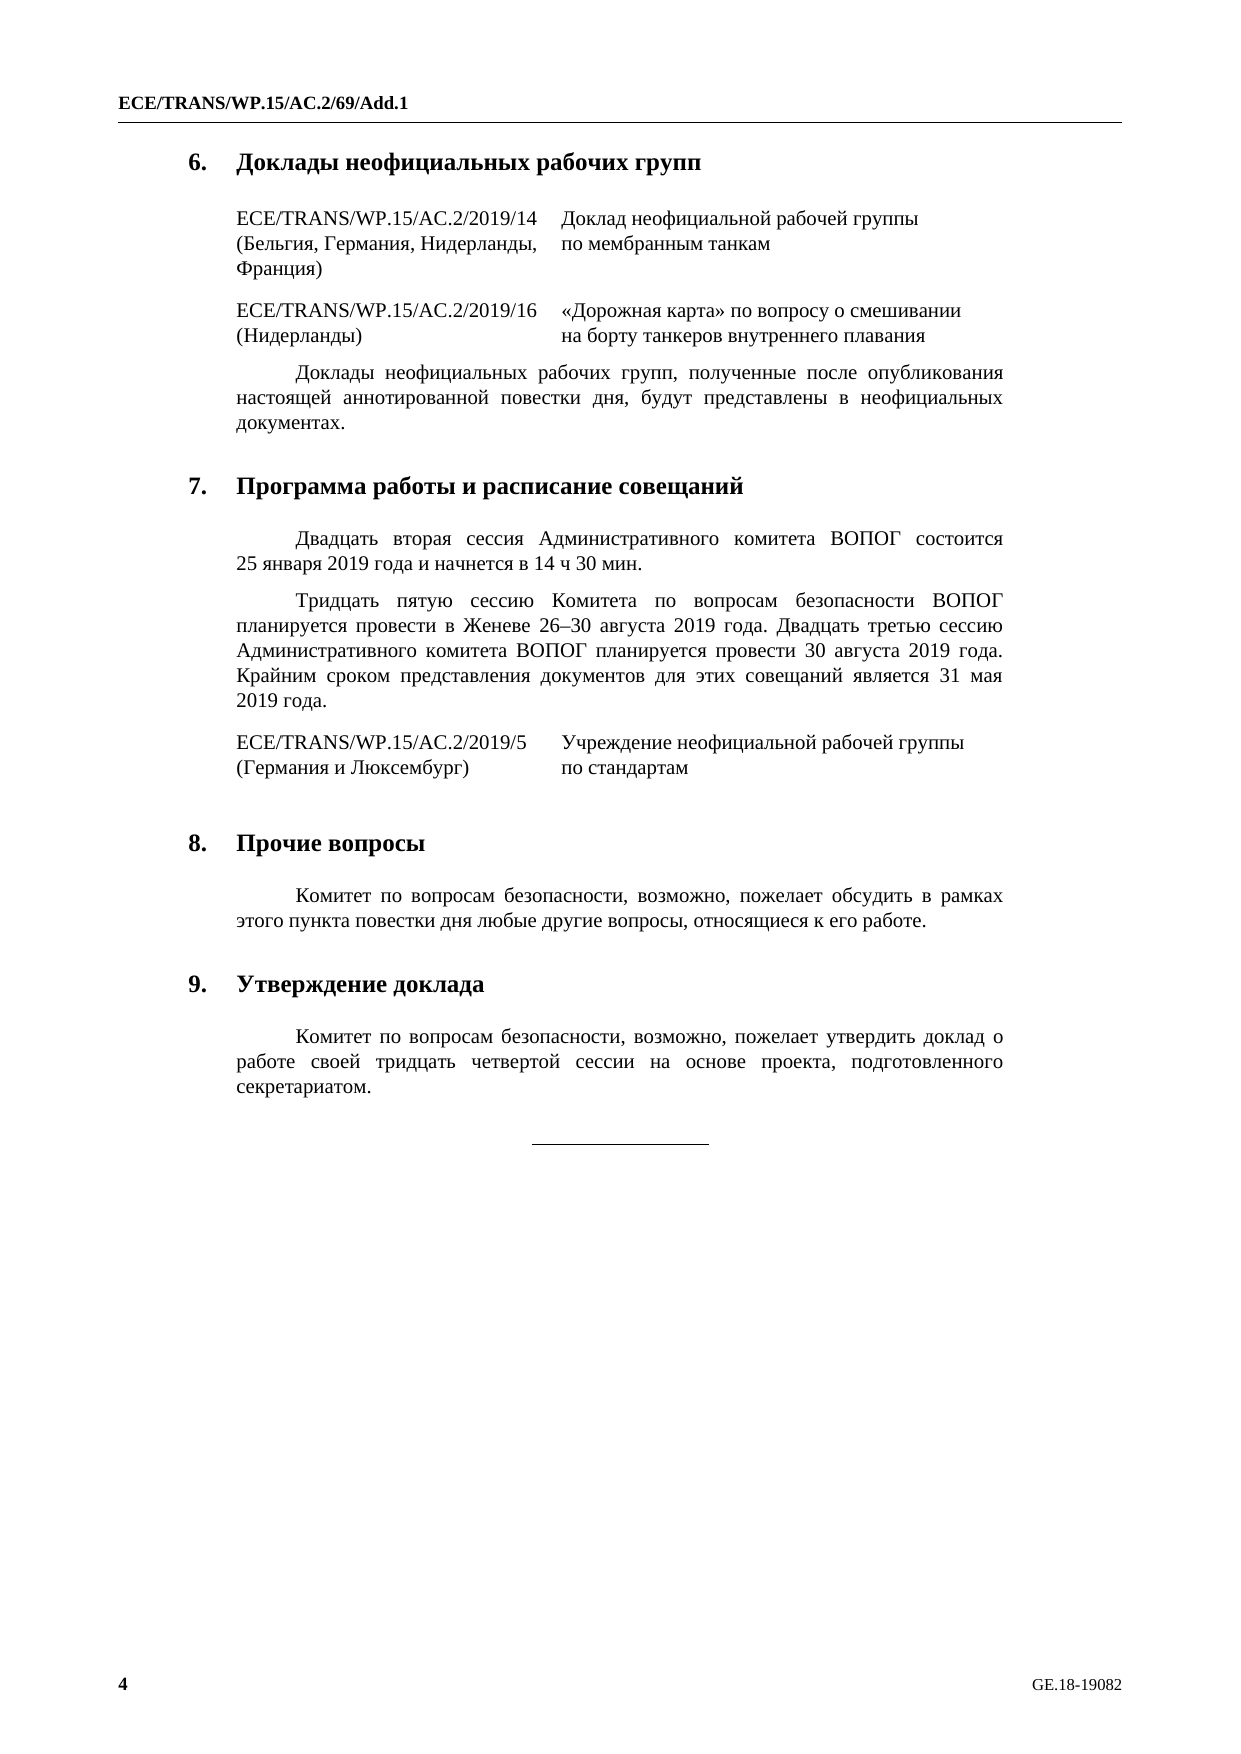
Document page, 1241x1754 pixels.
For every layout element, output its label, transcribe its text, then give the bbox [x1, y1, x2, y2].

text Двадцать вторая сессия Административного комитета ВОПОГ состоится 25 января 2019 года и начнется в 14 ч 30 мин. [236, 525, 1004, 575]
table_cell «Дорожная карта» по вопросу о смешивании на борту танкеров внутреннего плавания [561, 293, 1019, 359]
text Доклады неофициальных рабочих групп, полученные после опубликования настоящей аннотированной повестки дня, будут представлены в неофициальных документах. [236, 359, 1004, 434]
text Комитет по вопросам безопасности, возможно, пожелает обсудить в рамках этого пункта повестки дня любые другие вопросы, относящиеся к его работе. [236, 882, 1004, 932]
text 6. Доклады неофициальных рабочих групп [118, 148, 1004, 176]
text 7. Программа работы и расписание совещаний [118, 472, 1004, 500]
text Тридцать пятую сессию Комитета по вопросам безопасности ВОПОГ планируется провести в Женеве 26–30 августа 2019 года. Двадцать третью сессию Административного комитета ВОПОГ планируется провести 30 августа 2019 года. Крайним сроком представления документов для этих совещаний является 31 мая 2019 года. [236, 587, 1004, 712]
table_header ECE/TRANS/WP.15/AC.2/2019/14 (Бельгия, Германия, Нидерланды, Франция) [236, 201, 561, 292]
text Комитет по вопросам безопасности, возможно, пожелает утвердить доклад о работе своей тридцать четвертой сессии на основе проекта, подготовленного секретариатом. [236, 1023, 1004, 1098]
text 9. Утверждение доклада [118, 969, 1004, 998]
text 8. Прочие вопросы [118, 829, 1004, 857]
table_header Учреждение неофициальной рабочей группы по стандартам [561, 725, 1019, 791]
table_header ECE/TRANS/WP.15/AC.2/2019/5 (Германия и Люксембург) [236, 725, 561, 791]
table_header Доклад неофициальной рабочей группы по мембранным танкам [561, 201, 1019, 292]
table_cell ECE/TRANS/WP.15/AC.2/2019/16 (Нидерланды) [236, 293, 561, 359]
